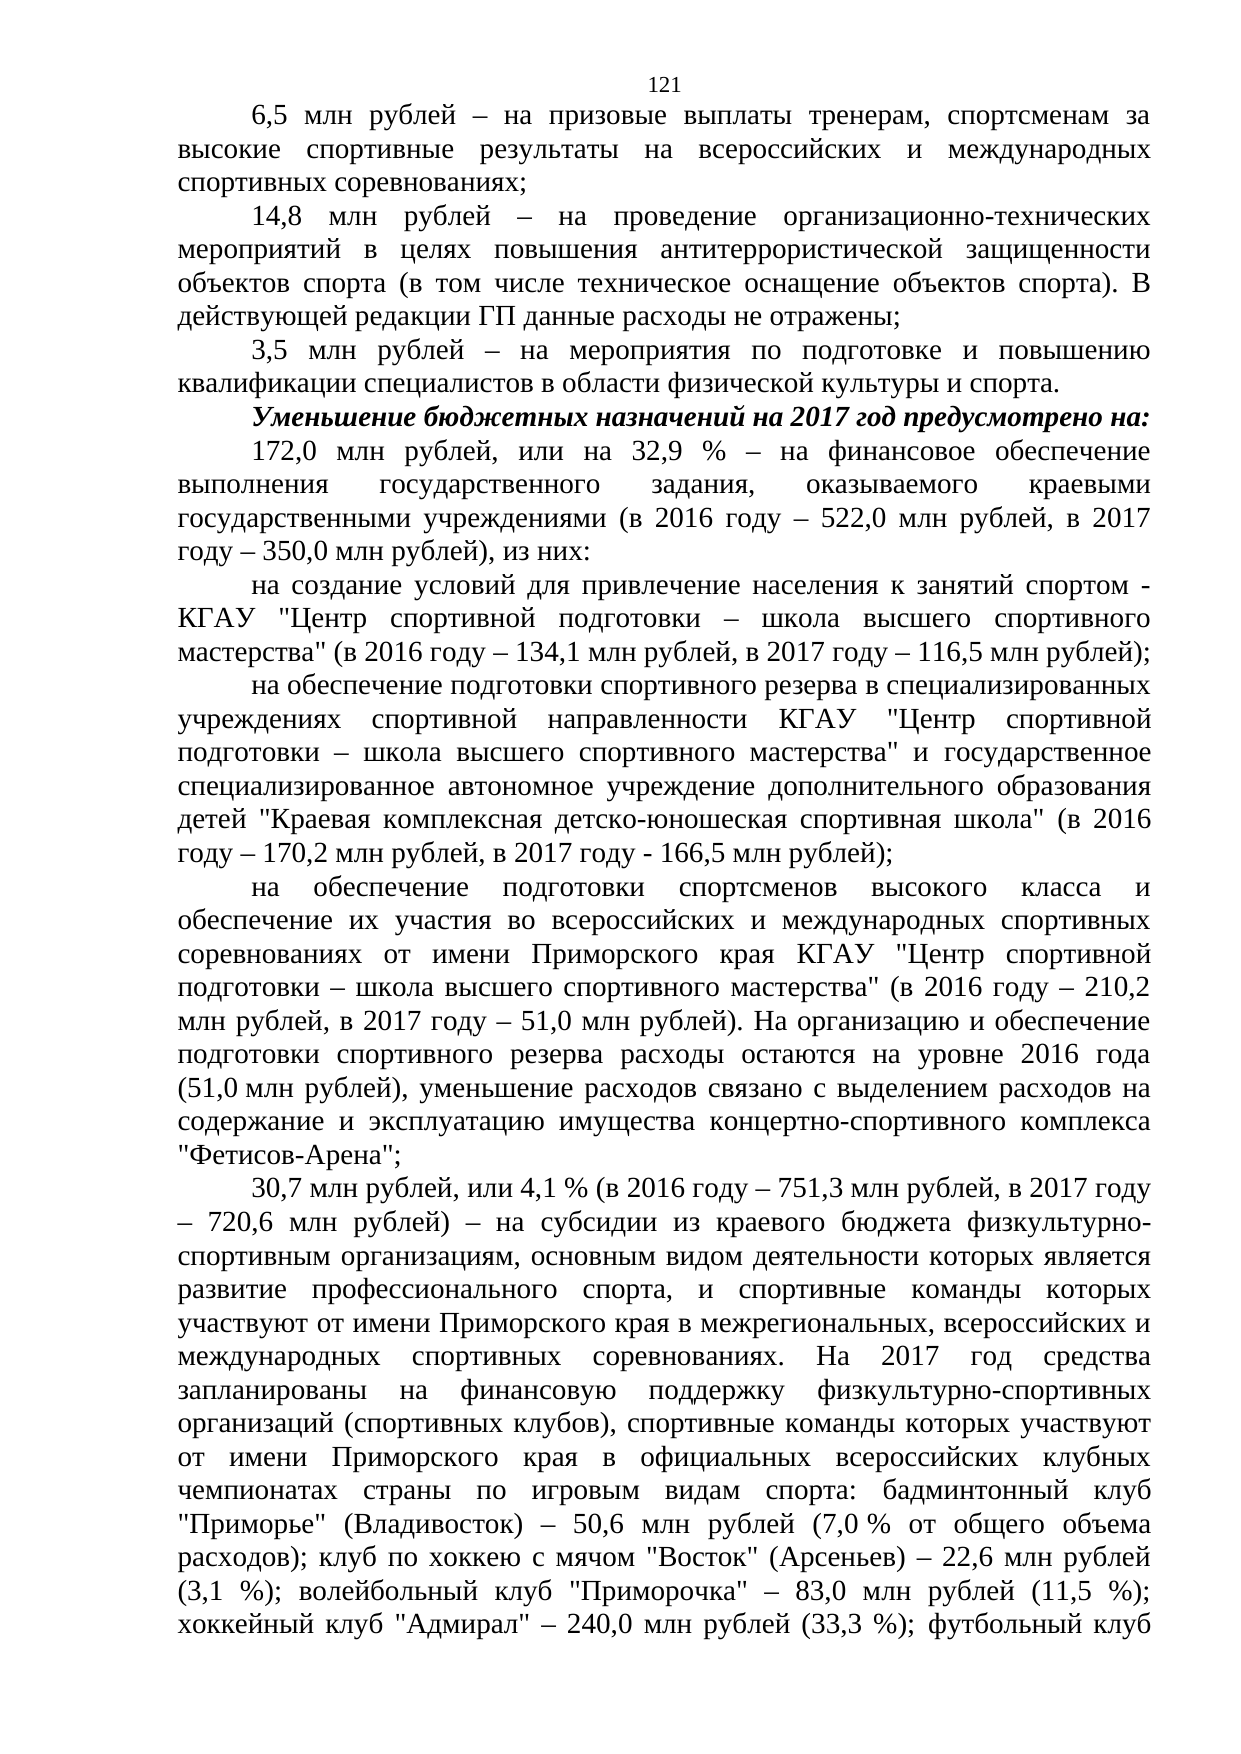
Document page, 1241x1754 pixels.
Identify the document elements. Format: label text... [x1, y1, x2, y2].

text на обеспечение подготовки спортсменов высокого класса и обеспечение их участия во всероссийских и международных спортивных соревнованиях от имени Приморского края КГАУ "Центр спортивной подготовки – школа высшего спортивного мастерства" (в 2016 году – 210,2 млн рублей, в 2017 году – 51,0 млн рублей). На организацию и обеспечение подготовки спортивного резерва расходы остаются на уровне 2016 года (51,0 млн рублей), уменьшение расходов связано с выделением расходов на содержание и эксплуатацию имущества концертно-спортивного комплекса "Фетисов-Арена"; [177, 869, 1152, 1171]
text 14,8 млн рублей – на проведение организационно-технических мероприятий в целях повышения антитеррористической защищенности объектов спорта (в том числе техническое оснащение объектов спорта). В действующей редакции ГП данные расходы не отражены; [177, 198, 1152, 332]
text на обеспечение подготовки спортивного резерва в специализированных учреждениях спортивной направленности КГАУ "Центр спортивной подготовки – школа высшего спортивного мастерства" и государственное специализированное автономное учреждение дополнительного образования детей "Краевая комплексная детско-юношеская спортивная школа" (в 2016 году – 170,2 млн рублей, в 2017 году - 166,5 млн рублей); [177, 667, 1152, 869]
text 172,0 млн рублей, или на 32,9 % – на финансовое обеспечение выполнения государственного задания, оказываемого краевыми государственными учреждениями (в 2016 году – 522,0 млн рублей, в 2017 году – 350,0 млн рублей), из них: [177, 433, 1152, 567]
text 6,5 млн рублей – на призовые выплаты тренерам, спортсменам за высокие спортивные результаты на всероссийских и международных спортивных соревнованиях; [177, 97, 1152, 198]
text Уменьшение бюджетных назначений на 2017 год предусмотрено на: [177, 399, 1152, 433]
text на создание условий для привлечение населения к занятий спортом - КГАУ "Центр спортивной подготовки – школа высшего спортивного мастерства" (в 2016 году – 134,1 млн рублей, в 2017 году – 116,5 млн рублей); [177, 567, 1152, 667]
text 3,5 млн рублей – на мероприятия по подготовке и повышению квалификации специалистов в области физической культуры и спорта. [177, 332, 1152, 399]
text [177, 1171, 1152, 1640]
